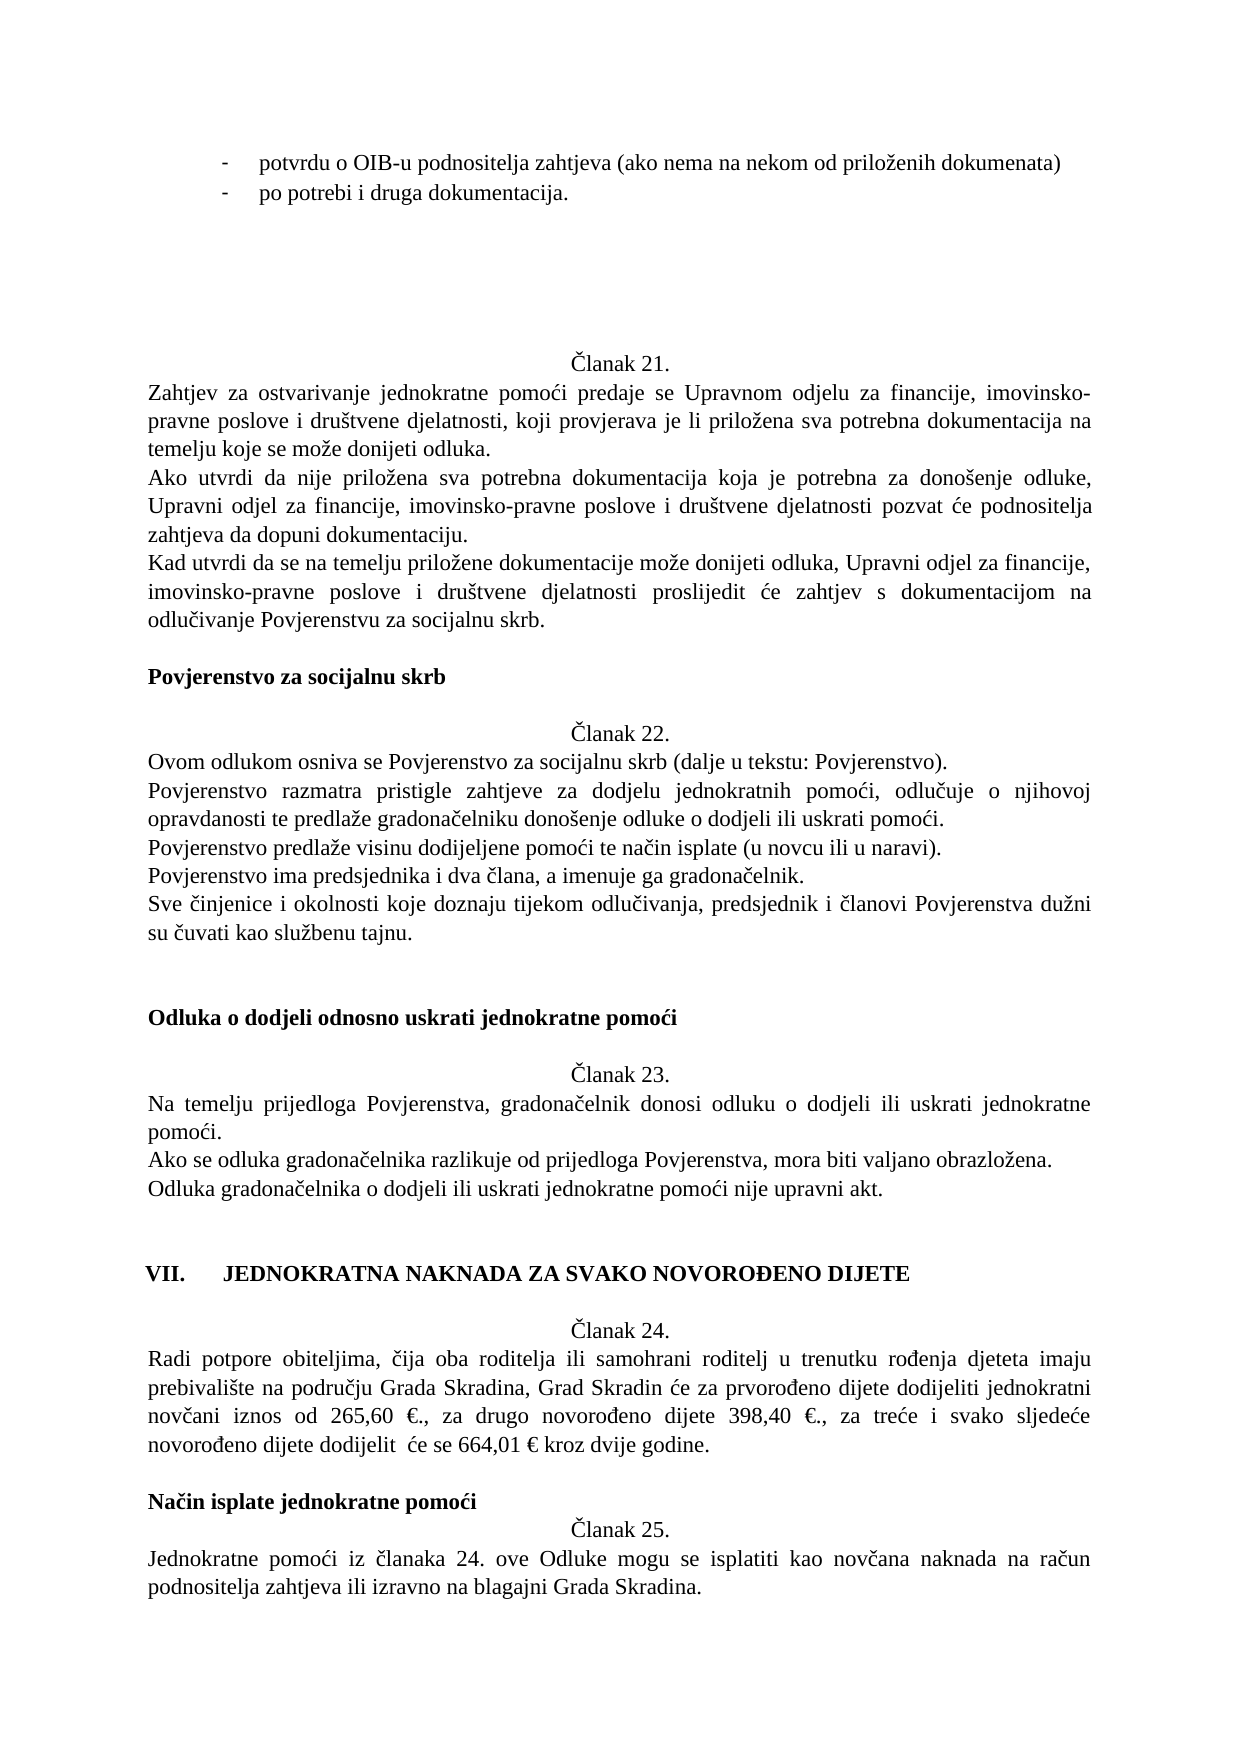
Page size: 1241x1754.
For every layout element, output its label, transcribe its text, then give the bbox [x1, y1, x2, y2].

list potvrdu o OIB-u podnositelja zahtjeva (ako nema na nekom od priloženih dokumenata) [221, 148, 1093, 176]
text Ako utvrdi da nije priložena sva potrebna dokumentacija koja je potrebna za donošenje odluke, Upravni odjel za financije, imovinsko-pravne poslove i društvene djelatnosti pozvat će podnositelja zahtjeva da dopuni dokumentaciju. [148, 464, 1093, 547]
text Radi potpore obiteljima, čija oba roditelja ili samohrani roditelj u trenutku rođenja djeteta imaju prebivalište na području Grada Skradina, Grad Skradin će za prvorođeno dijete dodijeliti jednokratni novčani iznos od 265,60 €., za drugo novorođeno dijete 398,40 €., za treće i svako sljedeće novorođeno dijete dodijelit će se 664,01 € kroz dvije godine. [148, 1346, 1093, 1457]
list po potrebi i druga dokumentacija. [221, 178, 1093, 206]
text Povjerenstvo za socijalnu skrb [148, 663, 1093, 689]
text Članak 23. [148, 1061, 1093, 1087]
text Povjerenstvo predlaže visinu dodijeljene pomoći te način isplate (u novcu ili u naravi). [148, 834, 1093, 860]
text Članak 21. [148, 350, 1093, 377]
list JEDNOKRATNA NAKNADA ZA SVAKO NOVOROĐENO DIJETE [185, 1260, 1093, 1287]
text Ovom odlukom osniva se Povjerenstvo za socijalnu skrb (dalje u tekstu: Povjerenstvo). [148, 748, 1093, 775]
text Odluka o dodjeli odnosno uskrati jednokratne pomoći [148, 1004, 1093, 1031]
text Na temelju prijedloga Povjerenstva, gradonačelnik donosi odluku o dodjeli ili uskrati jednokratne pomoći. [148, 1089, 1093, 1144]
text Članak 22. [148, 720, 1093, 746]
text Članak 24. [148, 1317, 1093, 1343]
text Kad utvrdi da se na temelju priložene dokumentacije može donijeti odluka, Upravni odjel za financije, imovinsko-pravne poslove i društvene djelatnosti proslijedit će zahtjev s dokumentacijom na odlučivanje Povjerenstvu za socijalnu skrb. [148, 549, 1093, 632]
text Odluka gradonačelnika o dodjeli ili uskrati jednokratne pomoći nije upravni akt. [148, 1175, 1093, 1201]
text Sve činjenice i okolnosti koje doznaju tijekom odlučivanja, predsjednik i članovi Povjerenstva dužni su čuvati kao službenu tajnu. [148, 891, 1093, 945]
text Ako se odluka gradonačelnika razlikuje od prijedloga Povjerenstva, mora biti valjano obrazložena. [148, 1146, 1093, 1173]
text Povjerenstvo ima predsjednika i dva člana, a imenuje ga gradonačelnik. [148, 862, 1093, 888]
text Povjerenstvo razmatra pristigle zahtjeve za dodjelu jednokratnih pomoći, odlučuje o njihovoj opravdanosti te predlaže gradonačelniku donošenje odluke o dodjeli ili uskrati pomoći. [148, 777, 1093, 832]
text Članak 25. [148, 1516, 1093, 1542]
text Zahtjev za ostvarivanje jednokratne pomoći predaje se Upravnom odjelu za financije, imovinsko-pravne poslove i društvene djelatnosti, koji provjerava je li priložena sva potrebna dokumentacija na temelju koje se može donijeti odluka. [148, 379, 1093, 462]
text Način isplate jednokratne pomoći [148, 1488, 1093, 1514]
text Jednokratne pomoći iz članaka 24. ove Odluke mogu se isplatiti kao novčana naknada na račun podnositelja zahtjeva ili izravno na blagajni Grada Skradina. [148, 1544, 1093, 1599]
